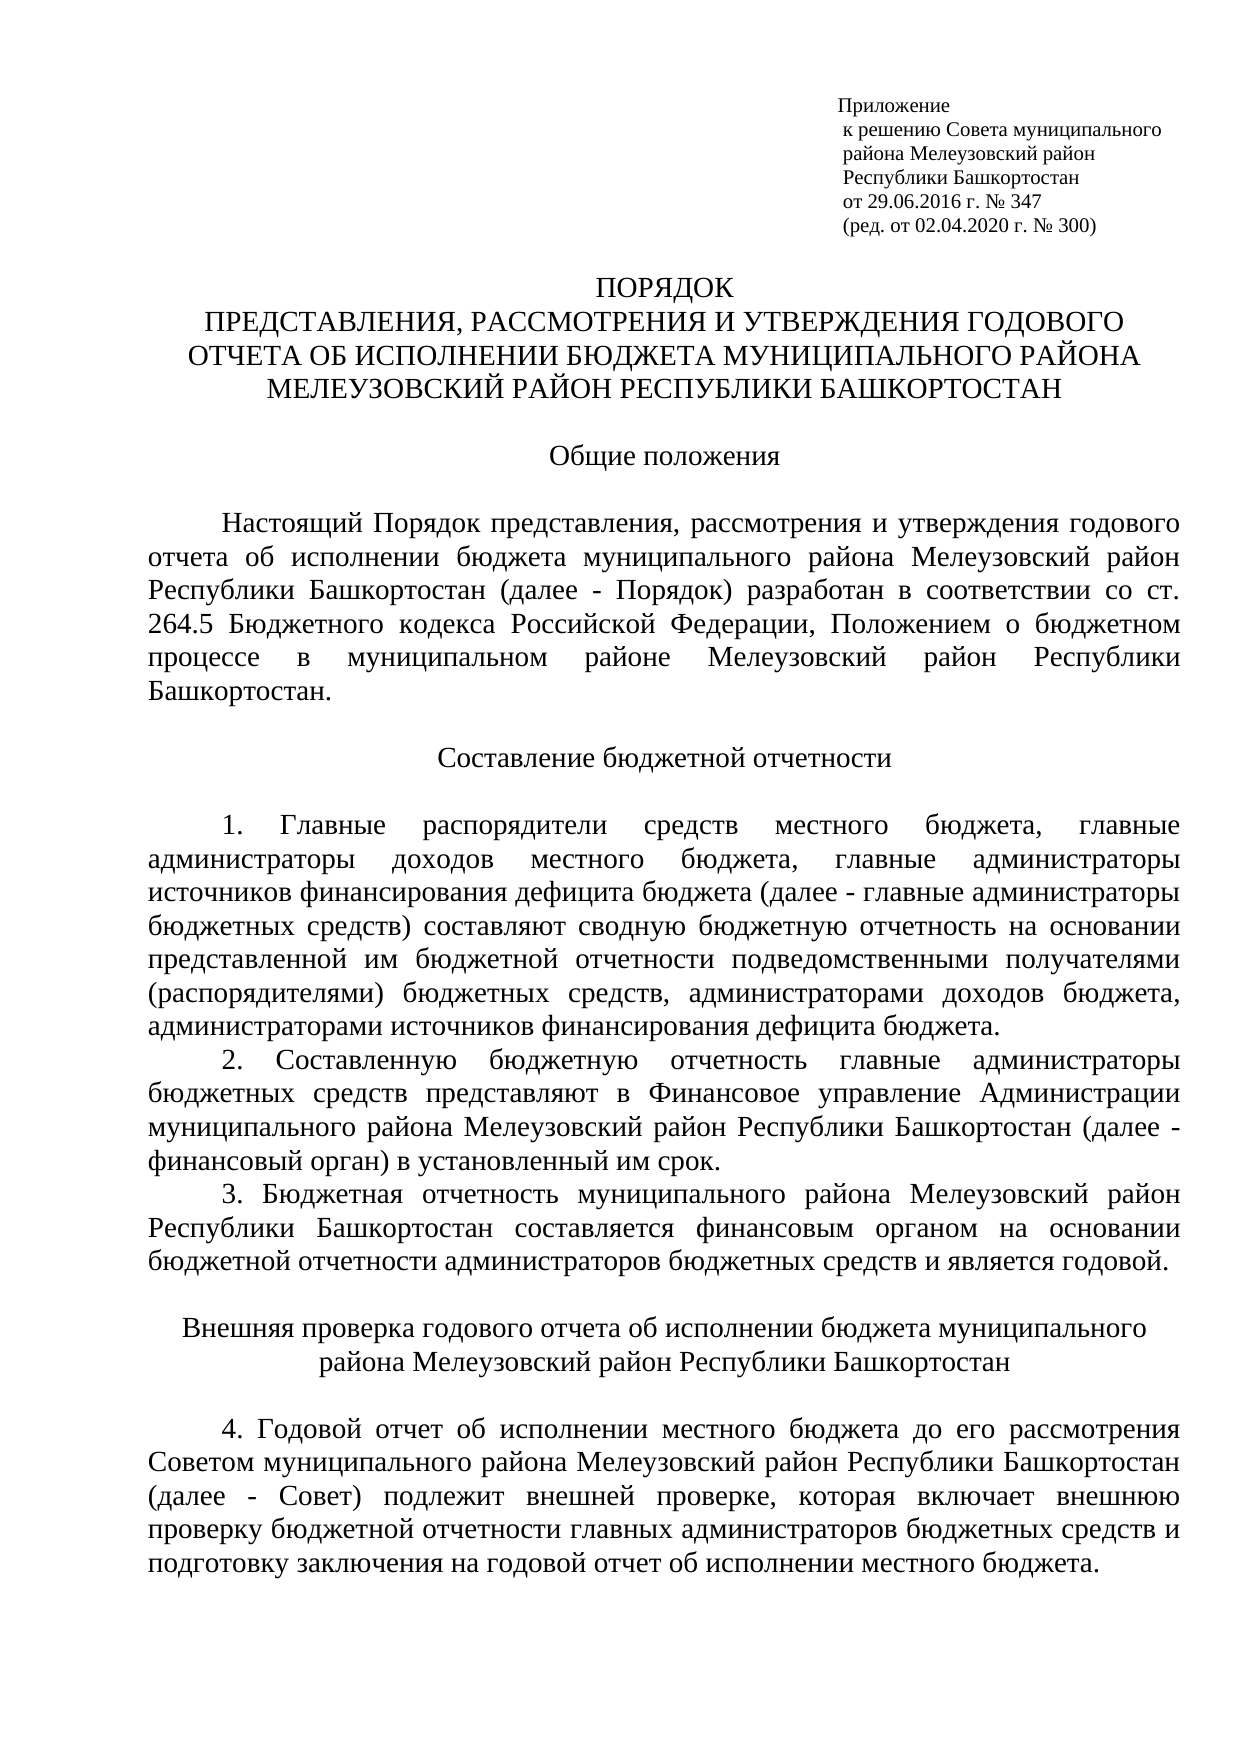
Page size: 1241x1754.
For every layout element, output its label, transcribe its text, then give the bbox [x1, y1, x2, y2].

text Общие положения [148, 438, 1181, 472]
text ПРЕДСТАВЛЕНИЯ, РАССМОТРЕНИЯ И УТВЕРЖДЕНИЯ ГОДОВОГО [148, 304, 1181, 338]
text от 29.06.2016 г. № 347 [738, 189, 1181, 213]
text Республики Башкортостан [738, 165, 1181, 189]
text Приложение [738, 93, 1181, 117]
text 1. Главные распорядители средств местного бюджета, главные администраторы доходов местного бюджета, главные администраторы источников финансирования дефицита бюджета (далее - главные администраторы бюджетных средств) составляют сводную бюджетную отчетность на основании представленной им бюджетной отчетности подведомственными получателями (распорядителями) бюджетных средств, администраторами доходов бюджета, администраторами источников финансирования дефицита бюджета. [148, 807, 1181, 1042]
text Настоящий Порядок представления, рассмотрения и утверждения годового отчета об исполнении бюджета муниципального района Мелеузовский район Республики Башкортостан (далее - Порядок) разработан в соответствии со ст. 264.5 Бюджетного кодекса Российской Федерации, Положением о бюджетном процессе в муниципальном районе Мелеузовский район Республики Башкортостан. [148, 505, 1181, 707]
text (ред. от 02.04.2020 г. № 300) [738, 213, 1181, 237]
text к решению Совета муниципального [811, 117, 1181, 141]
text 2. Составленную бюджетную отчетность главные администраторы бюджетных средств представляют в Финансовое управление Администрации муниципального района Мелеузовский район Республики Башкортостан (далее - финансовый орган) в установленный им срок. [148, 1042, 1181, 1176]
text района Мелеузовский район [738, 141, 1181, 165]
text Составление бюджетной отчетности [148, 740, 1181, 774]
text ПОРЯДОК [148, 271, 1181, 304]
text 4. Годовой отчет об исполнении местного бюджета до его рассмотрения Советом муниципального района Мелеузовский район Республики Башкортостан (далее - Совет) подлежит внешней проверке, которая включает внешнюю проверку бюджетной отчетности главных администраторов бюджетных средств и подготовку заключения на годовой отчет об исполнении местного бюджета. [148, 1411, 1181, 1579]
text 3. Бюджетная отчетность муниципального района Мелеузовский район Республики Башкортостан составляется финансовым органом на основании бюджетной отчетности администраторов бюджетных средств и является годовой. [148, 1176, 1181, 1277]
text ОТЧЕТА ОБ ИСПОЛНЕНИИ БЮДЖЕТА МУНИЦИПАЛЬНОГО РАЙОНА МЕЛЕУЗОВСКИЙ РАЙОН РЕСПУБЛИКИ БАШКОРТОСТАН [148, 338, 1181, 405]
text Внешняя проверка годового отчета об исполнении бюджета муниципального района Мелеузовский район Республики Башкортостан [148, 1310, 1181, 1377]
